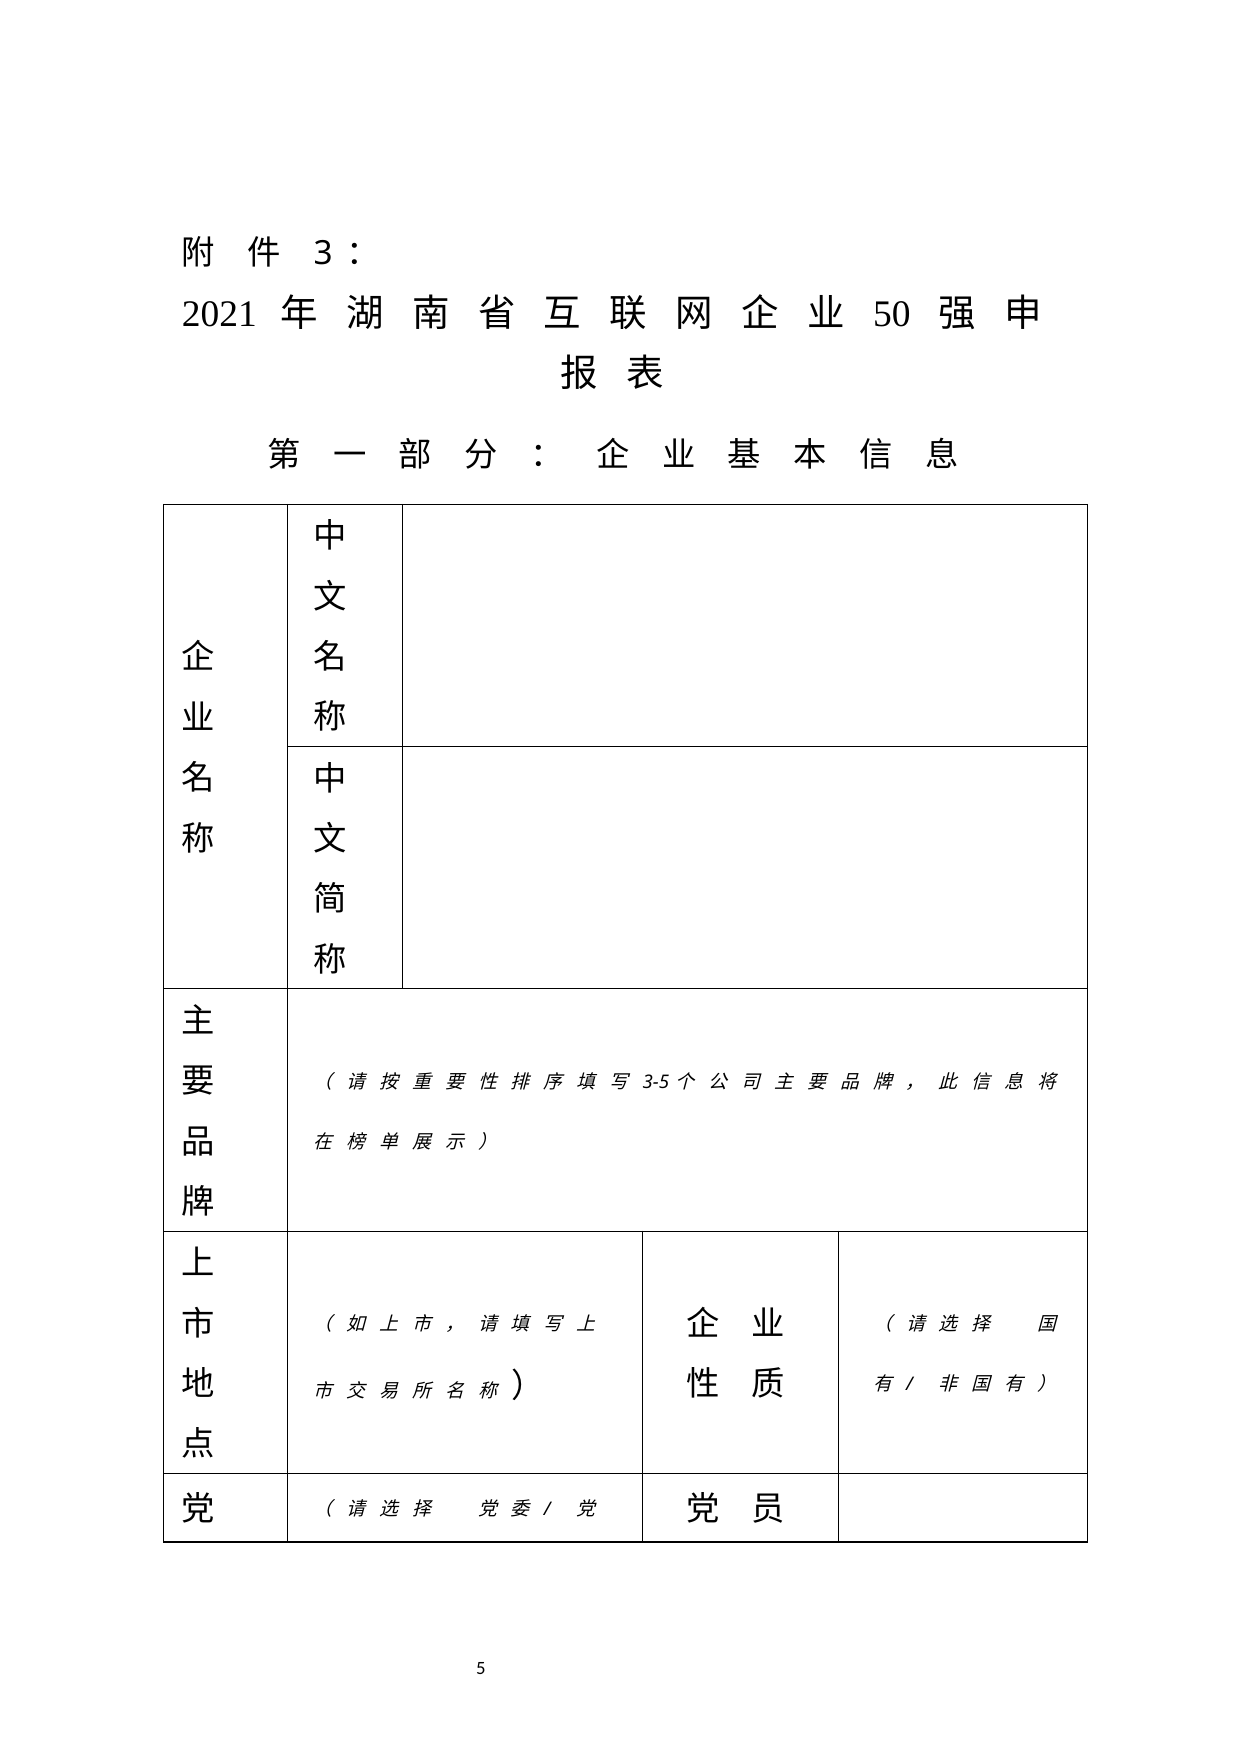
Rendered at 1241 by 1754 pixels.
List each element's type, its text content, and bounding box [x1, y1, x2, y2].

table_cell 上市地点 [164, 1232, 287, 1473]
table_cell （请按重要性排序填写3-5个公司主要品牌，此信息将在榜单展示） [288, 989, 1087, 1231]
table_cell 企业名称 [164, 505, 287, 988]
table_cell 中文名称 [288, 505, 402, 746]
table_cell 中文简称 [288, 747, 402, 988]
table_header 第一部分：企业基本信息 [164, 400, 1088, 504]
table_cell [403, 505, 1087, 746]
table_cell [839, 1474, 1087, 1541]
table_cell 党组织 [164, 1474, 287, 1541]
text 附件3： [182, 219, 1004, 280]
table_cell （请选择 国有/非国有） [839, 1232, 1087, 1473]
text 2021年湖南省互联网企业50强申报表 [182, 280, 1070, 400]
table_cell 企业性质 [643, 1232, 838, 1473]
table_cell [403, 747, 1087, 988]
table_cell （请选择 党委/党总支/党支部/无） [288, 1474, 642, 1541]
table_cell 党员人数 [643, 1474, 838, 1541]
table_cell （如上市，请填写上市交易所名称） [288, 1232, 642, 1473]
table_cell 主要品牌 [164, 989, 287, 1231]
